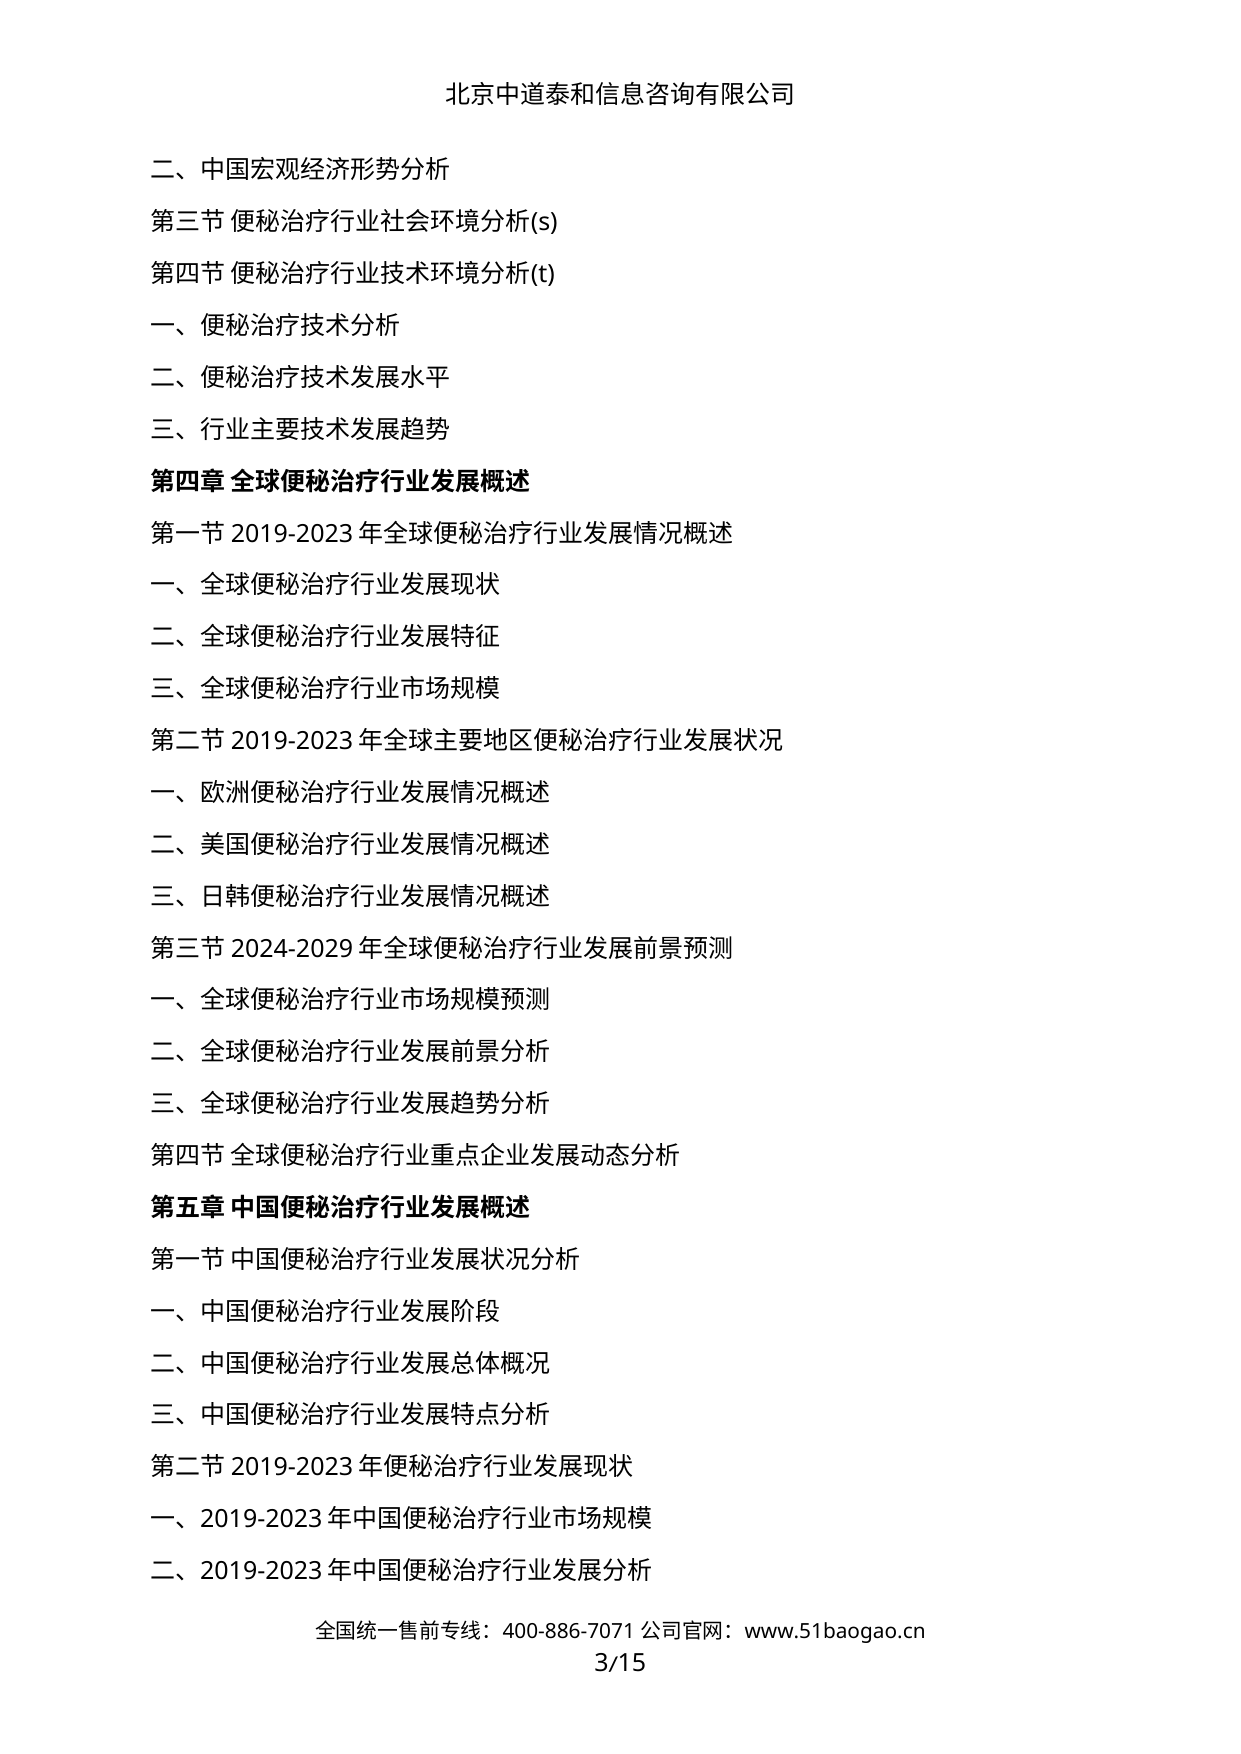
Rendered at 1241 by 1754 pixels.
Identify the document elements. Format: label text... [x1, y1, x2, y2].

text 第三节 2024-2029年全球便秘治疗行业发展前景预测 [150, 928, 1090, 964]
text 一、便秘治疗技术分析 [150, 306, 1090, 342]
text 第四节 全球便秘治疗行业重点企业发展动态分析 [150, 1136, 1090, 1172]
text 二、全球便秘治疗行业发展特征 [150, 617, 1090, 653]
text 一、全球便秘治疗行业发展现状 [150, 565, 1090, 601]
text 三、中国便秘治疗行业发展特点分析 [150, 1395, 1090, 1431]
text 三、全球便秘治疗行业市场规模 [150, 669, 1090, 705]
text 一、中国便秘治疗行业发展阶段 [150, 1291, 1090, 1327]
text 二、中国宏观经济形势分析 [150, 150, 1090, 186]
text 二、便秘治疗技术发展水平 [150, 357, 1090, 394]
text 第三节 便秘治疗行业社会环境分析(s) [150, 202, 1090, 238]
text 第四节 便秘治疗行业技术环境分析(t) [150, 254, 1090, 290]
text 第一节 2019-2023年全球便秘治疗行业发展情况概述 [150, 513, 1090, 549]
text 三、全球便秘治疗行业发展趋势分析 [150, 1084, 1090, 1120]
text 三、行业主要技术发展趋势 [150, 409, 1090, 446]
text 一、2019-2023年中国便秘治疗行业市场规模 [150, 1499, 1090, 1535]
text 二、美国便秘治疗行业发展情况概述 [150, 824, 1090, 861]
text 一、全球便秘治疗行业市场规模预测 [150, 980, 1090, 1016]
text 第四章 全球便秘治疗行业发展概述 [150, 461, 1090, 497]
text 一、欧洲便秘治疗行业发展情况概述 [150, 772, 1090, 809]
text 第二节 2019-2023年全球主要地区便秘治疗行业发展状况 [150, 721, 1090, 757]
text 第二节 2019-2023年便秘治疗行业发展现状 [150, 1447, 1090, 1483]
text 第一节 中国便秘治疗行业发展状况分析 [150, 1239, 1090, 1276]
text 二、2019-2023年中国便秘治疗行业发展分析 [150, 1551, 1090, 1587]
text 二、中国便秘治疗行业发展总体概况 [150, 1343, 1090, 1379]
text 二、全球便秘治疗行业发展前景分析 [150, 1032, 1090, 1068]
text 第五章 中国便秘治疗行业发展概述 [150, 1187, 1090, 1224]
text 三、日韩便秘治疗行业发展情况概述 [150, 876, 1090, 912]
